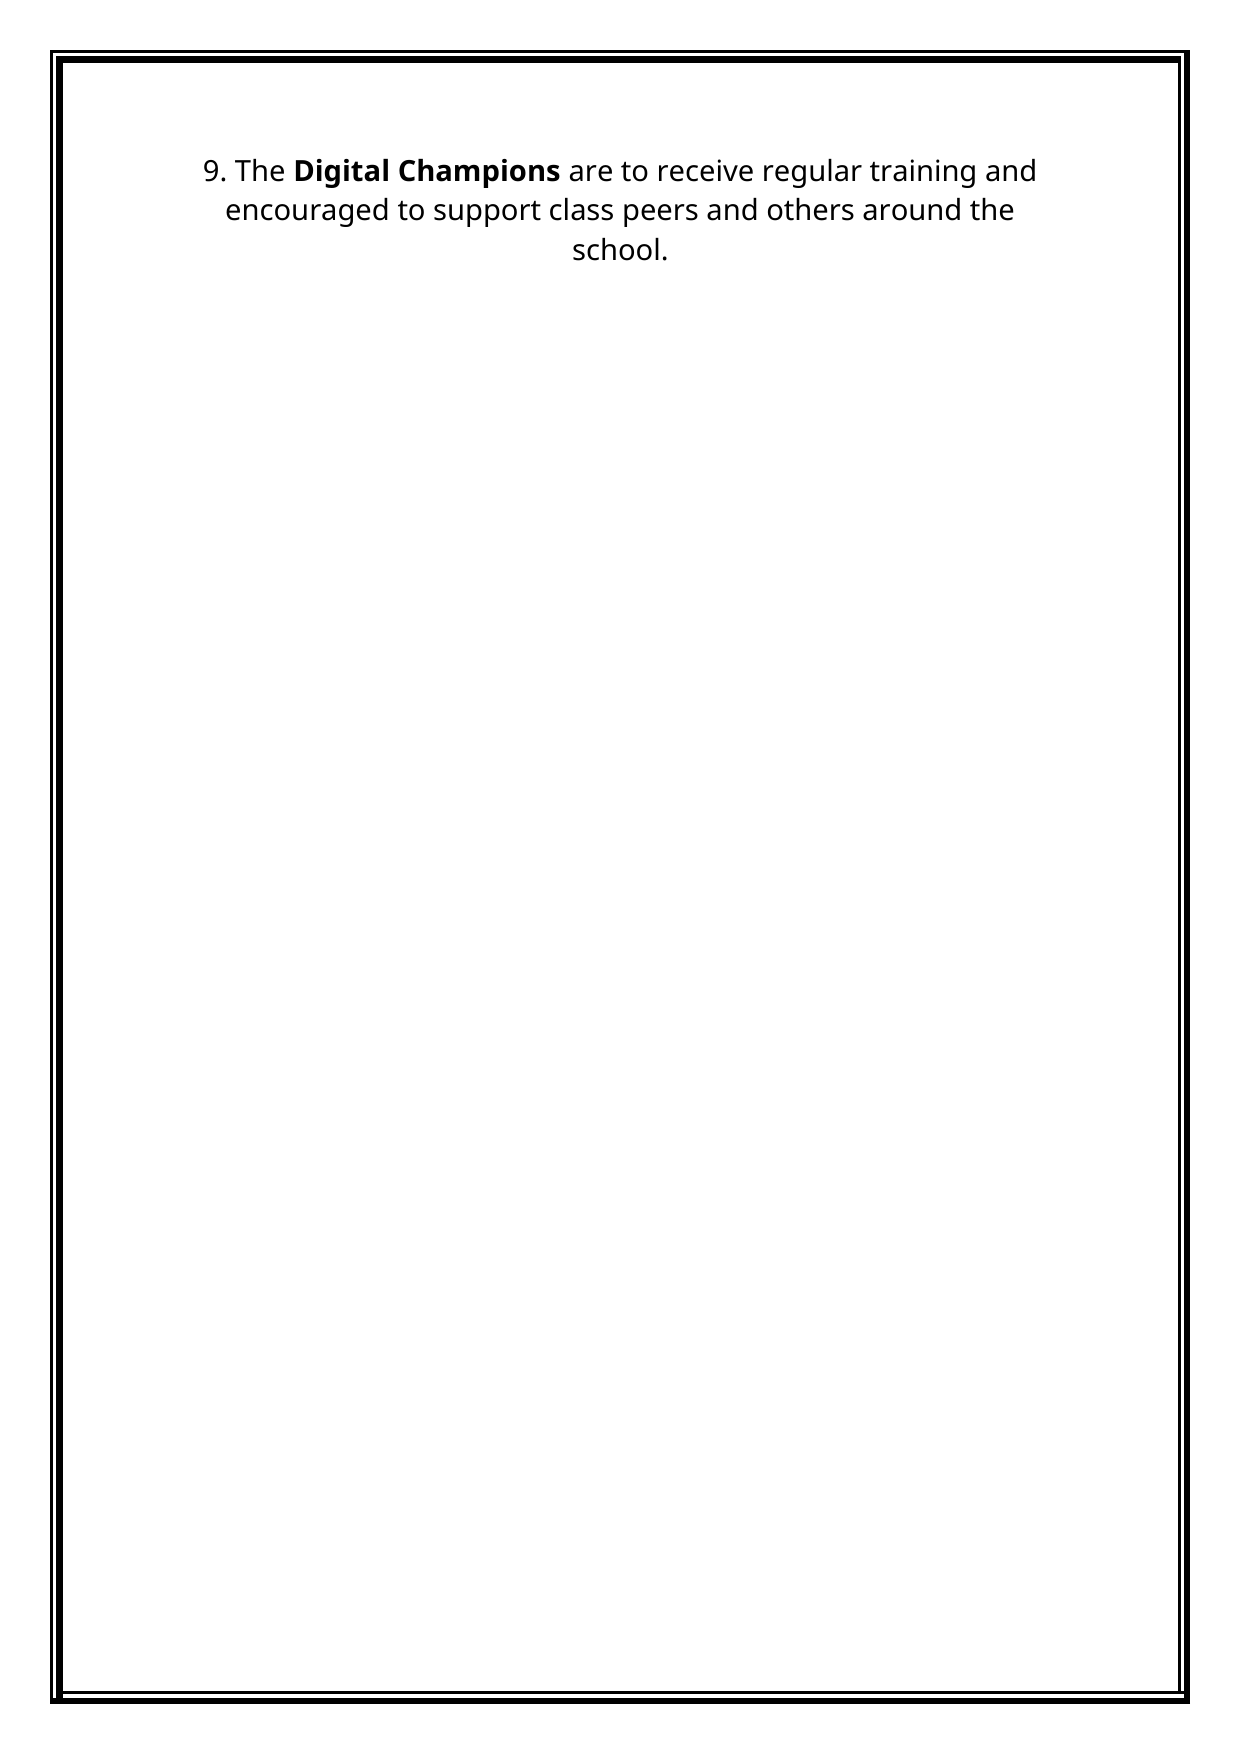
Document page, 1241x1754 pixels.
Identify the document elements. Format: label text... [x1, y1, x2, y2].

text 9. The Digital Champions are to receive regular training and encouraged to support class peers and others around the school. [187, 150, 1053, 269]
